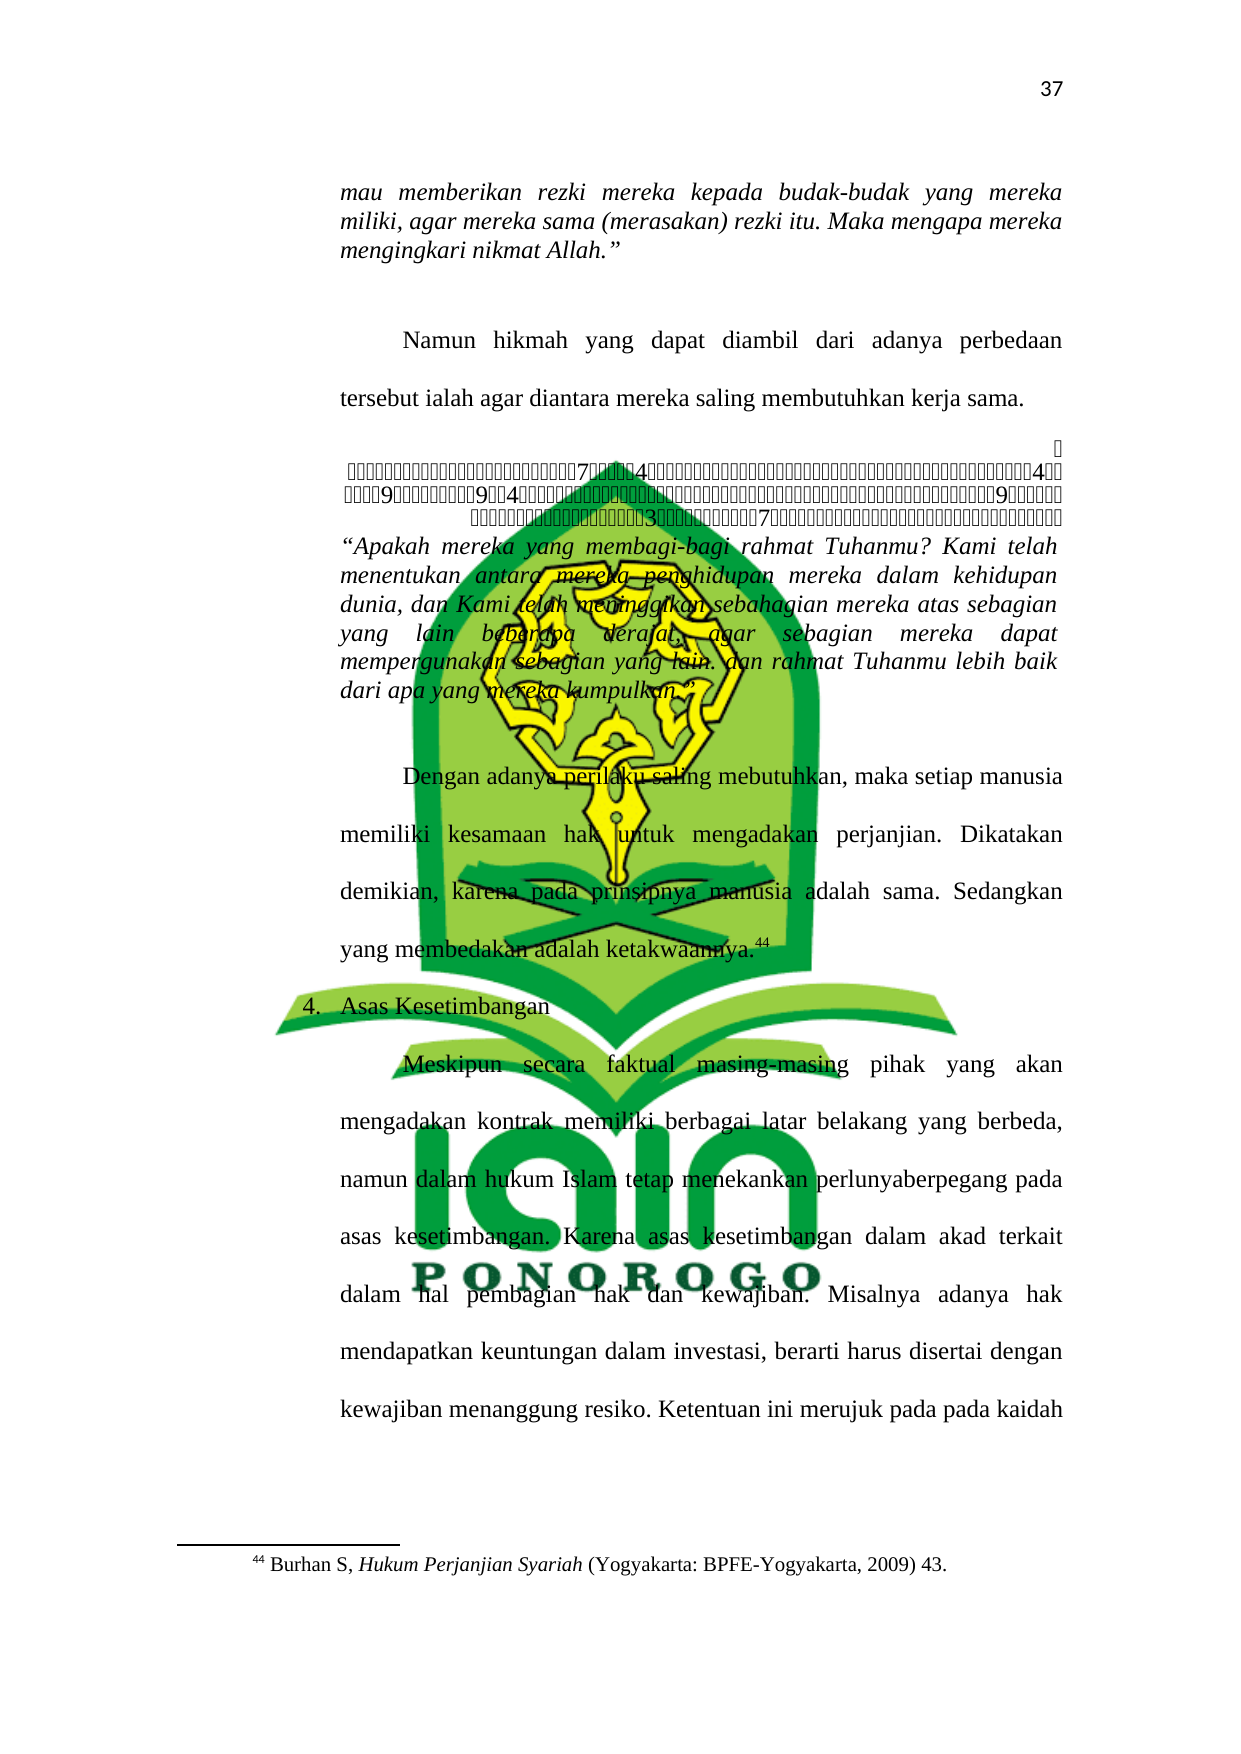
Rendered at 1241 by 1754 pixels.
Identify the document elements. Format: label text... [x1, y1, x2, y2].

list Asas Kesetimbangan [302, 991, 1063, 1020]
list “Apakah mereka yang membagi-bagi rahmat Tuhanmu? Kami telah menentukan antara mereka penghidupan mereka dalam kehidupan dunia, dan Kami telah meninggikan sebahagian mereka atas sebagian yang lain beberapa derajat, agar sebagian mereka dapat mempergunakan sebagian yang lain. dan rahmat Tuhanmu lebih baik dari apa yang mereka kumpulkan.” [340, 531, 1058, 704]
list Namun hikmah yang dapat diambil dari adanya perbedaan tersebut ialah agar diantara mereka saling membutuhkan kerja sama. [340, 326, 1063, 412]
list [340, 177, 1063, 263]
list Dengan adanya perilaku saling mebutuhkan, maka setiap manusia memiliki kesamaan hak untuk mengadakan perjanjian. Dikatakan demikian, karena pada prinsipnya manusia adalah sama. Sedangkan yang membedakan adalah ketakwaannya. [340, 761, 1063, 963]
picture [177, 434, 1063, 1320]
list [340, 1049, 1063, 1423]
